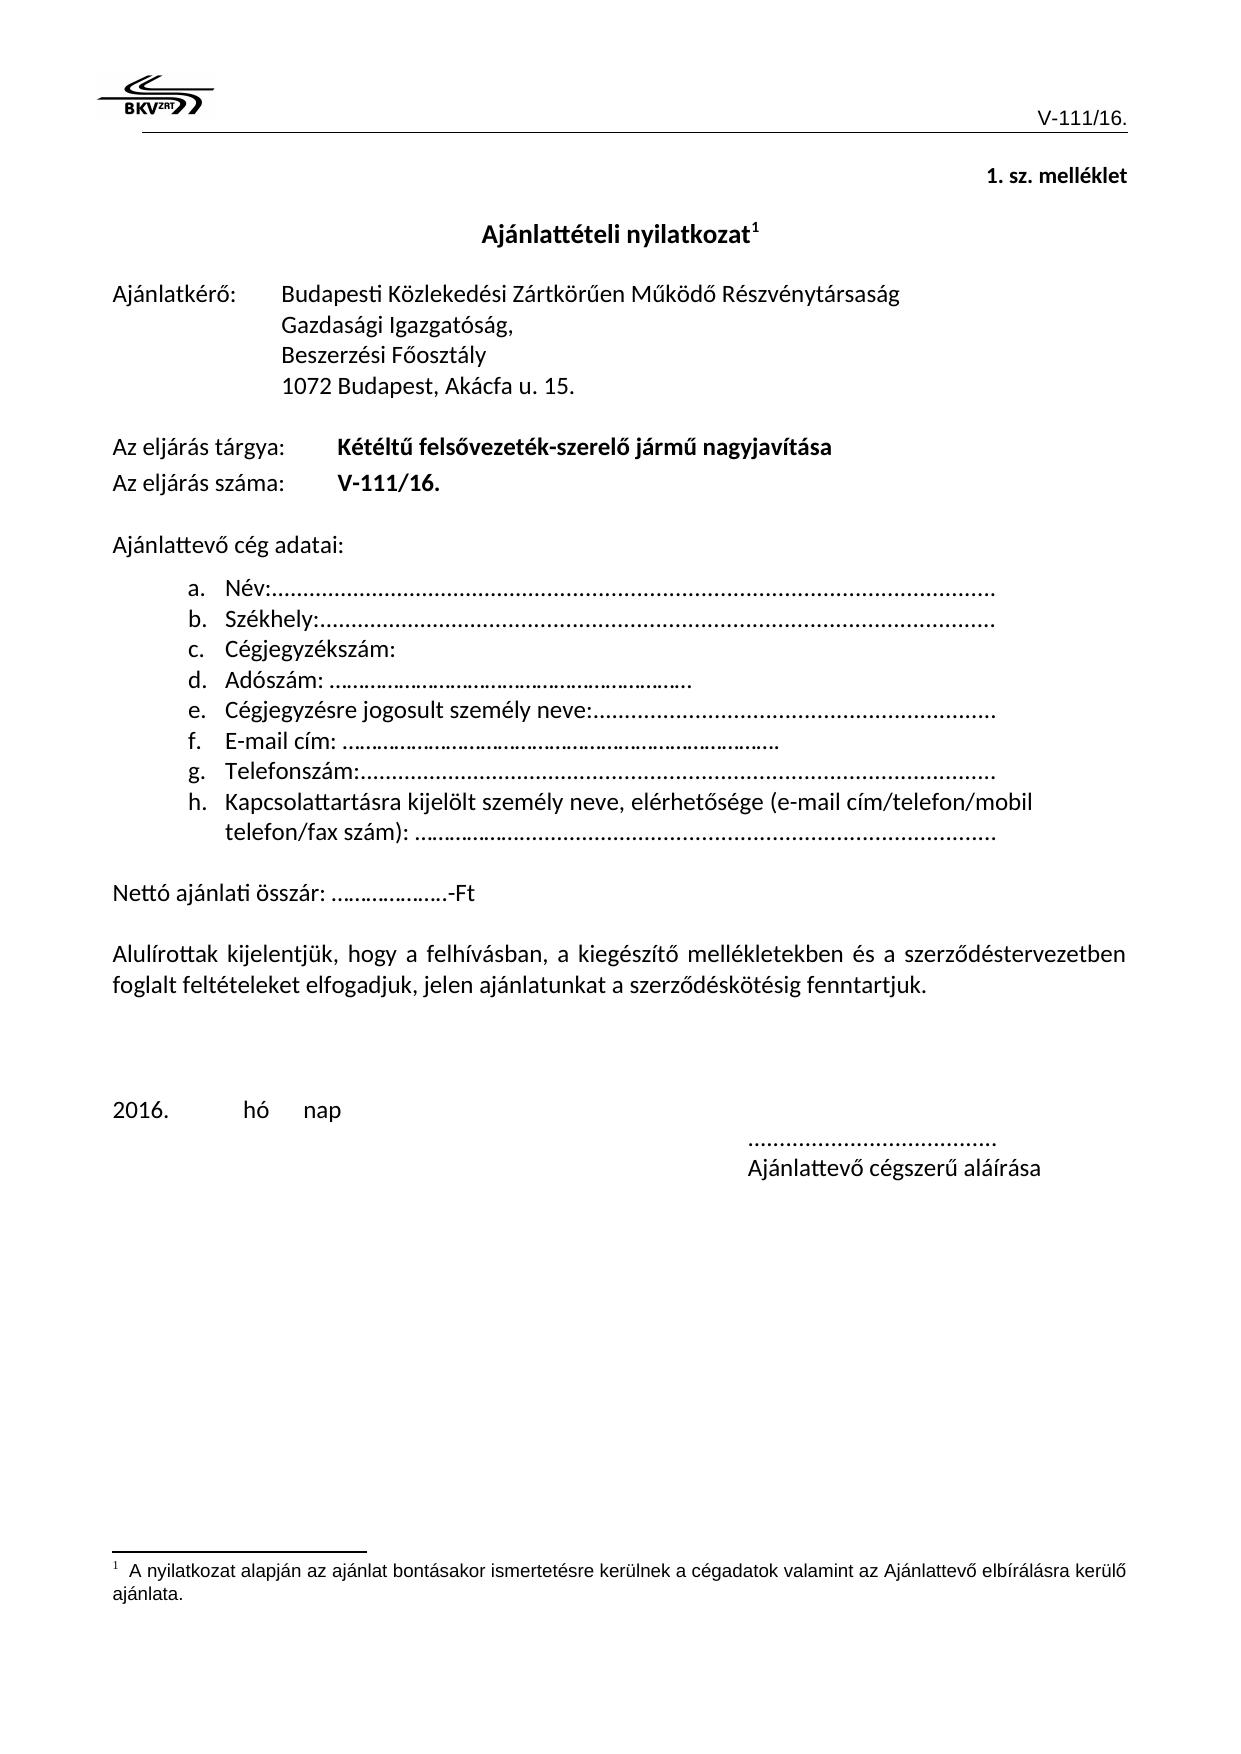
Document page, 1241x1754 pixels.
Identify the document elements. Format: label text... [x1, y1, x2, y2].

text Nettó ajánlati összár: ………………..-Ft [112, 878, 1128, 908]
text Ajánlattevő cég adatai: [112, 529, 1128, 560]
text Ajánlattevő cégszerű aláírása [112, 1124, 1128, 1183]
list Cégjegyzésre jogosult személy neve: [188, 694, 1128, 725]
list Cégjegyzékszám: [188, 633, 1128, 664]
list Székhely: [188, 603, 1128, 633]
text 2016. hó nap [112, 1094, 1128, 1124]
list Adószám: ……………………………………………………… [188, 664, 1128, 694]
list Kapcsolattartásra kijelölt személy neve, elérhetősége (e-mail cím/telefon/mobil telefon/fax szám): ……………… [188, 786, 1034, 847]
list Név: [187, 572, 1128, 603]
text Ajánlattételi nyilatkozat [112, 217, 1128, 250]
text Az eljárás tárgya: Kétéltű felsővezeték-szerelő jármű nagyjavítása [112, 431, 1128, 461]
text Gazdasági Igazgatóság, [112, 309, 1128, 339]
text 1. sz. melléklet [112, 161, 1128, 189]
text Alulírottak kijelentjük, hogy a felhívásban, a kiegészítő mellékletekben és a szerződéstervezetben foglalt feltételeket elfogadjuk, jelen ajánlatunkat a szerződéskötésig fenntartjuk. [112, 939, 1128, 1000]
list Telefonszám: [188, 756, 1128, 786]
text 1072 Budapest, Akácfa u. 15. [112, 370, 1128, 400]
text Ajánlatkérő: Budapesti Közlekedési Zártkörűen Működő Részvénytársaság [112, 278, 1128, 309]
text Az eljárás száma: V-111/16. [112, 461, 1128, 499]
text Beszerzési Főosztály [112, 339, 1128, 370]
list E-mail cím: …………………………………………………………………. [188, 725, 1128, 756]
picture [93, 72, 218, 118]
